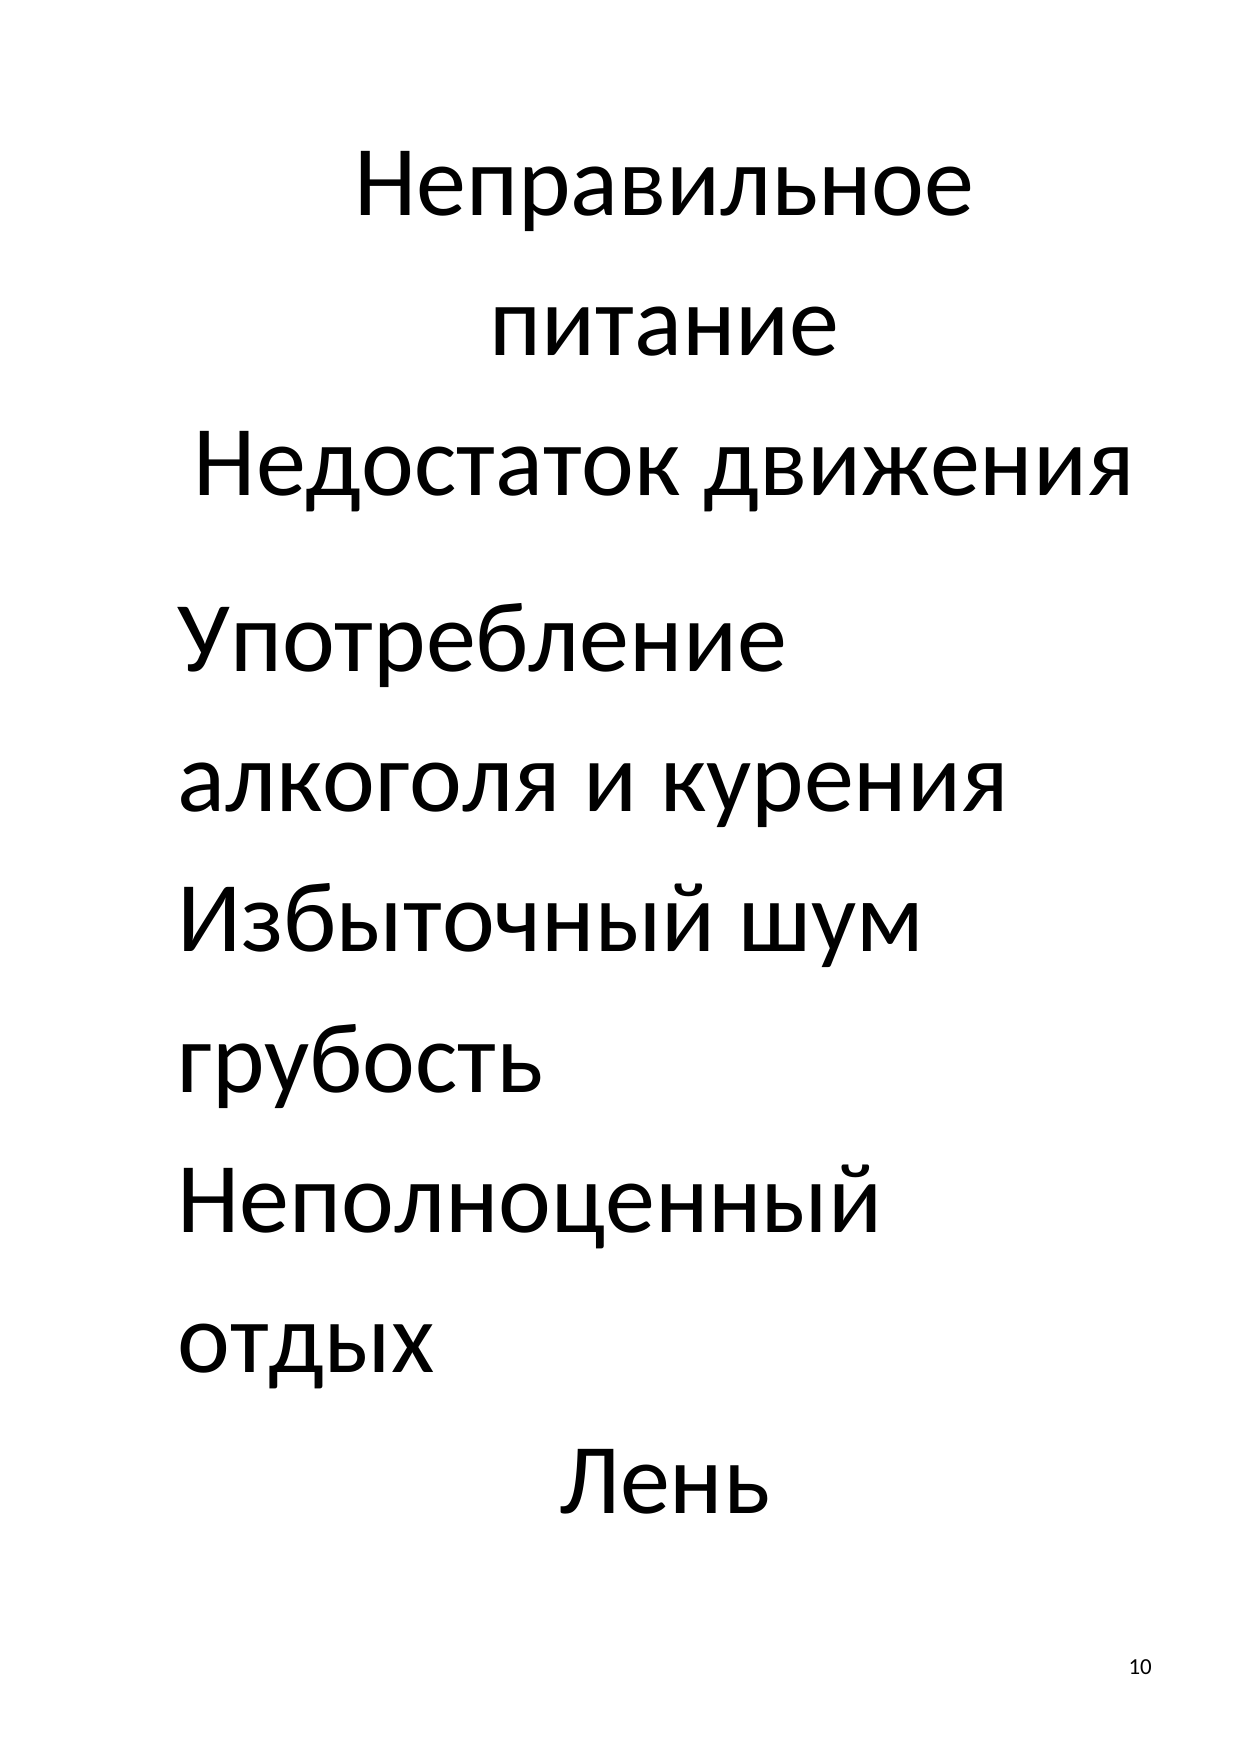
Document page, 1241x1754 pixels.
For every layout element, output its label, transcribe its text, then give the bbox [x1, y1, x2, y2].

text Лень [177, 1416, 1152, 1538]
text Употребление [177, 574, 1152, 696]
text Неправильное питание [177, 118, 1152, 381]
text Избыточный шум [177, 855, 1152, 977]
text Неполноценный отдых [177, 1135, 1152, 1398]
text грубость [177, 995, 1152, 1117]
text алкоголя и курения [177, 714, 1152, 836]
text Недостаток движения [177, 399, 1152, 521]
